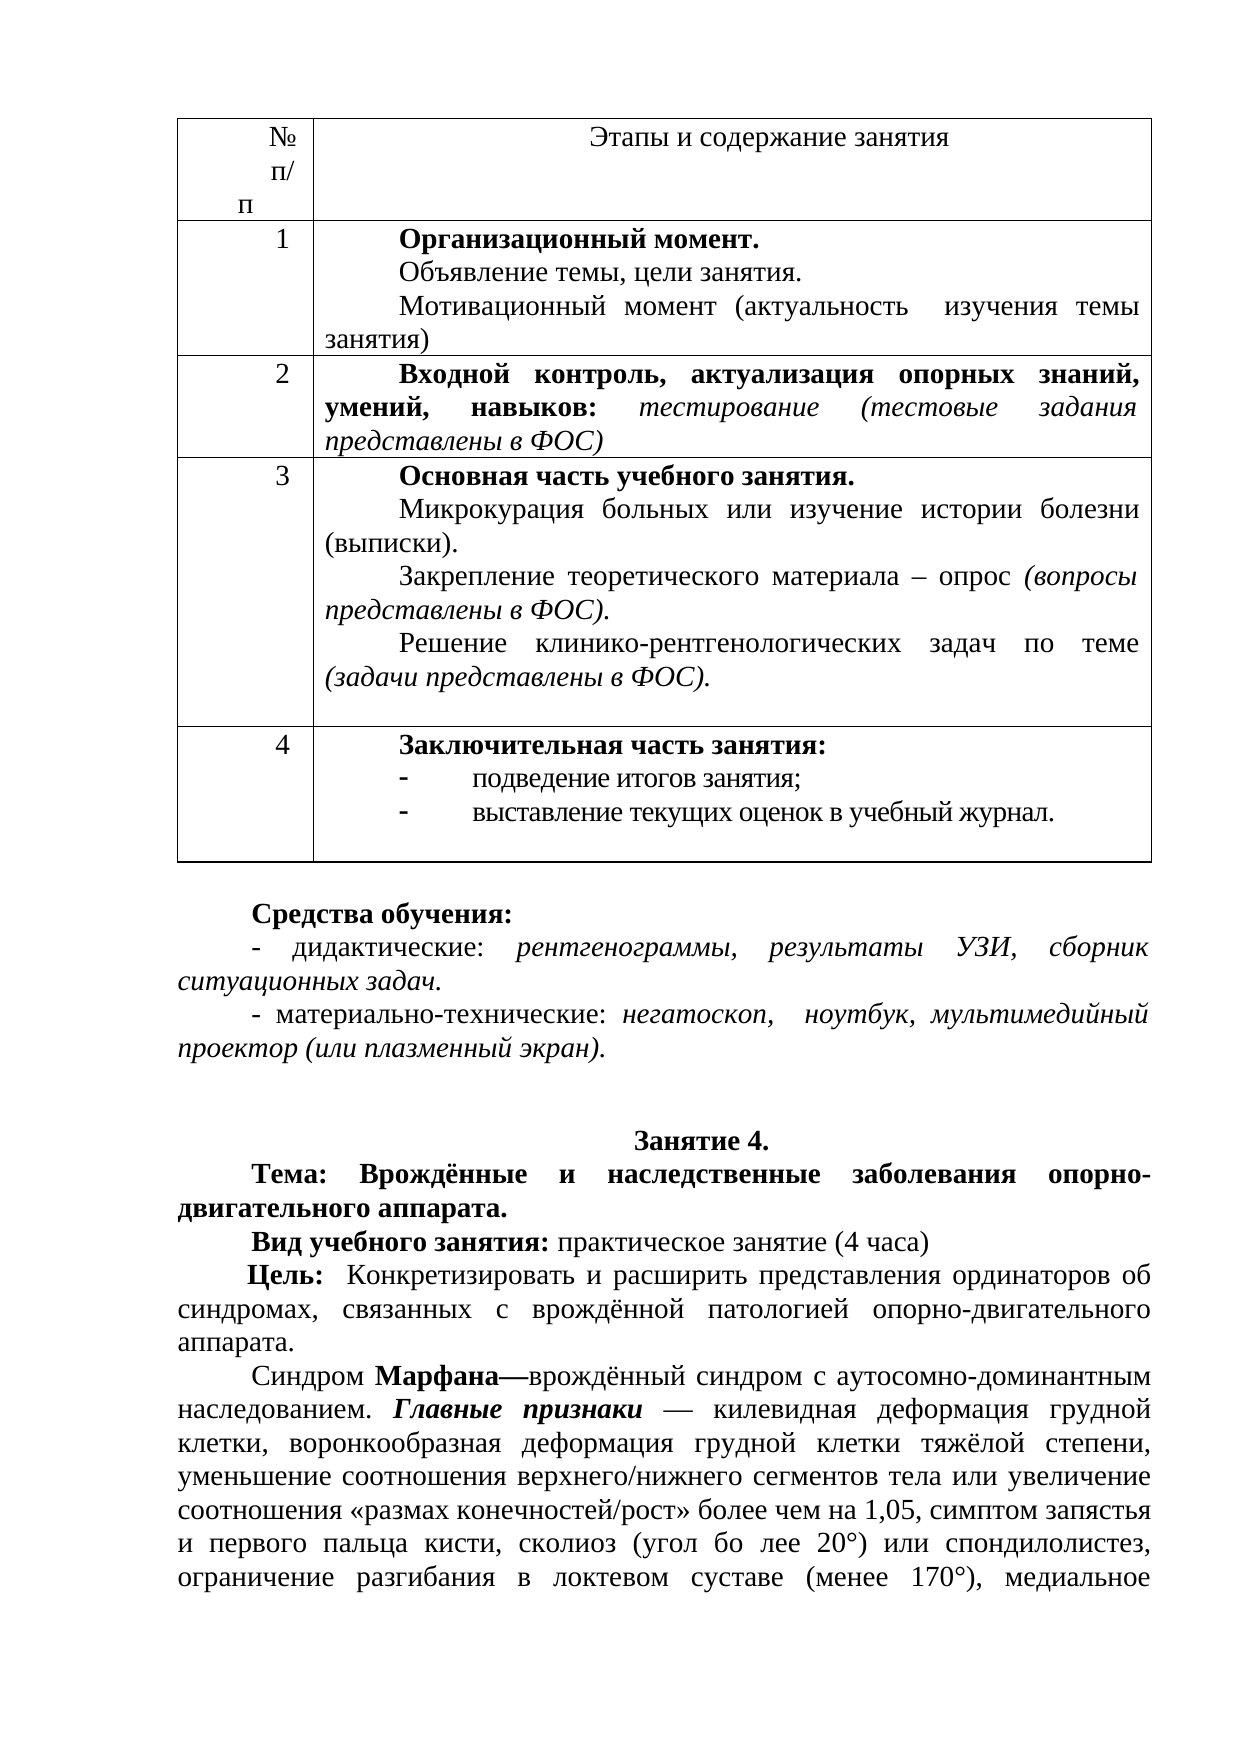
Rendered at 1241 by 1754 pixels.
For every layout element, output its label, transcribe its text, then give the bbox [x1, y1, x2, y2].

table_cell Входной контроль, актуализация опорных знаний, умений, навыков: тестирование (тестовые задания представлены в ФОС) [314, 356, 1151, 457]
text - дидактические: рентгенограммы, результаты УЗИ, сборник ситуационных задач. [177, 929, 1152, 997]
table_cell 3 [178, 458, 313, 726]
table_cell 4 [178, 727, 313, 861]
text Занятие 4. [177, 1123, 1152, 1157]
table_cell Заключительная часть занятия: подведение итогов занятия; выставление текущих оценок в учебный журнал. [314, 727, 1151, 861]
text Цель: Конкретизировать и расширить представления ординаторов об синдромах, связанных с врождённой патологией опорно-двигательного аппарата. [177, 1257, 1152, 1358]
table_cell Организационный момент. Объявление темы, цели занятия. Мотивационный момент (актуальность изучения темы занятия) [314, 221, 1151, 355]
table_cell Основная часть учебного занятия. Микрокурация больных или изучение истории болезни (выписки). Закрепление теоретического материала – опрос (вопросы представлены в ФОС). Решение клинико-рентгенологических задач по теме (задачи представлены в ФОС). [314, 458, 1151, 726]
text Тема: Врождённые и наследственные заболевания опорно-двигательного аппарата. [177, 1157, 1152, 1224]
text - материально-технические: негатоскоп, ноутбук, мультимедийный проектор (или плазменный экран). [177, 997, 1152, 1064]
text Вид учебного занятия: практическое занятие (4 часа) [177, 1224, 1152, 1257]
table_header Этапы и содержание занятия [314, 119, 1151, 220]
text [177, 1358, 1152, 1593]
table_cell 2 [178, 356, 313, 457]
text Средства обучения: [177, 896, 1152, 929]
table_header № п/п [178, 119, 313, 220]
table_cell 1 [178, 221, 313, 355]
